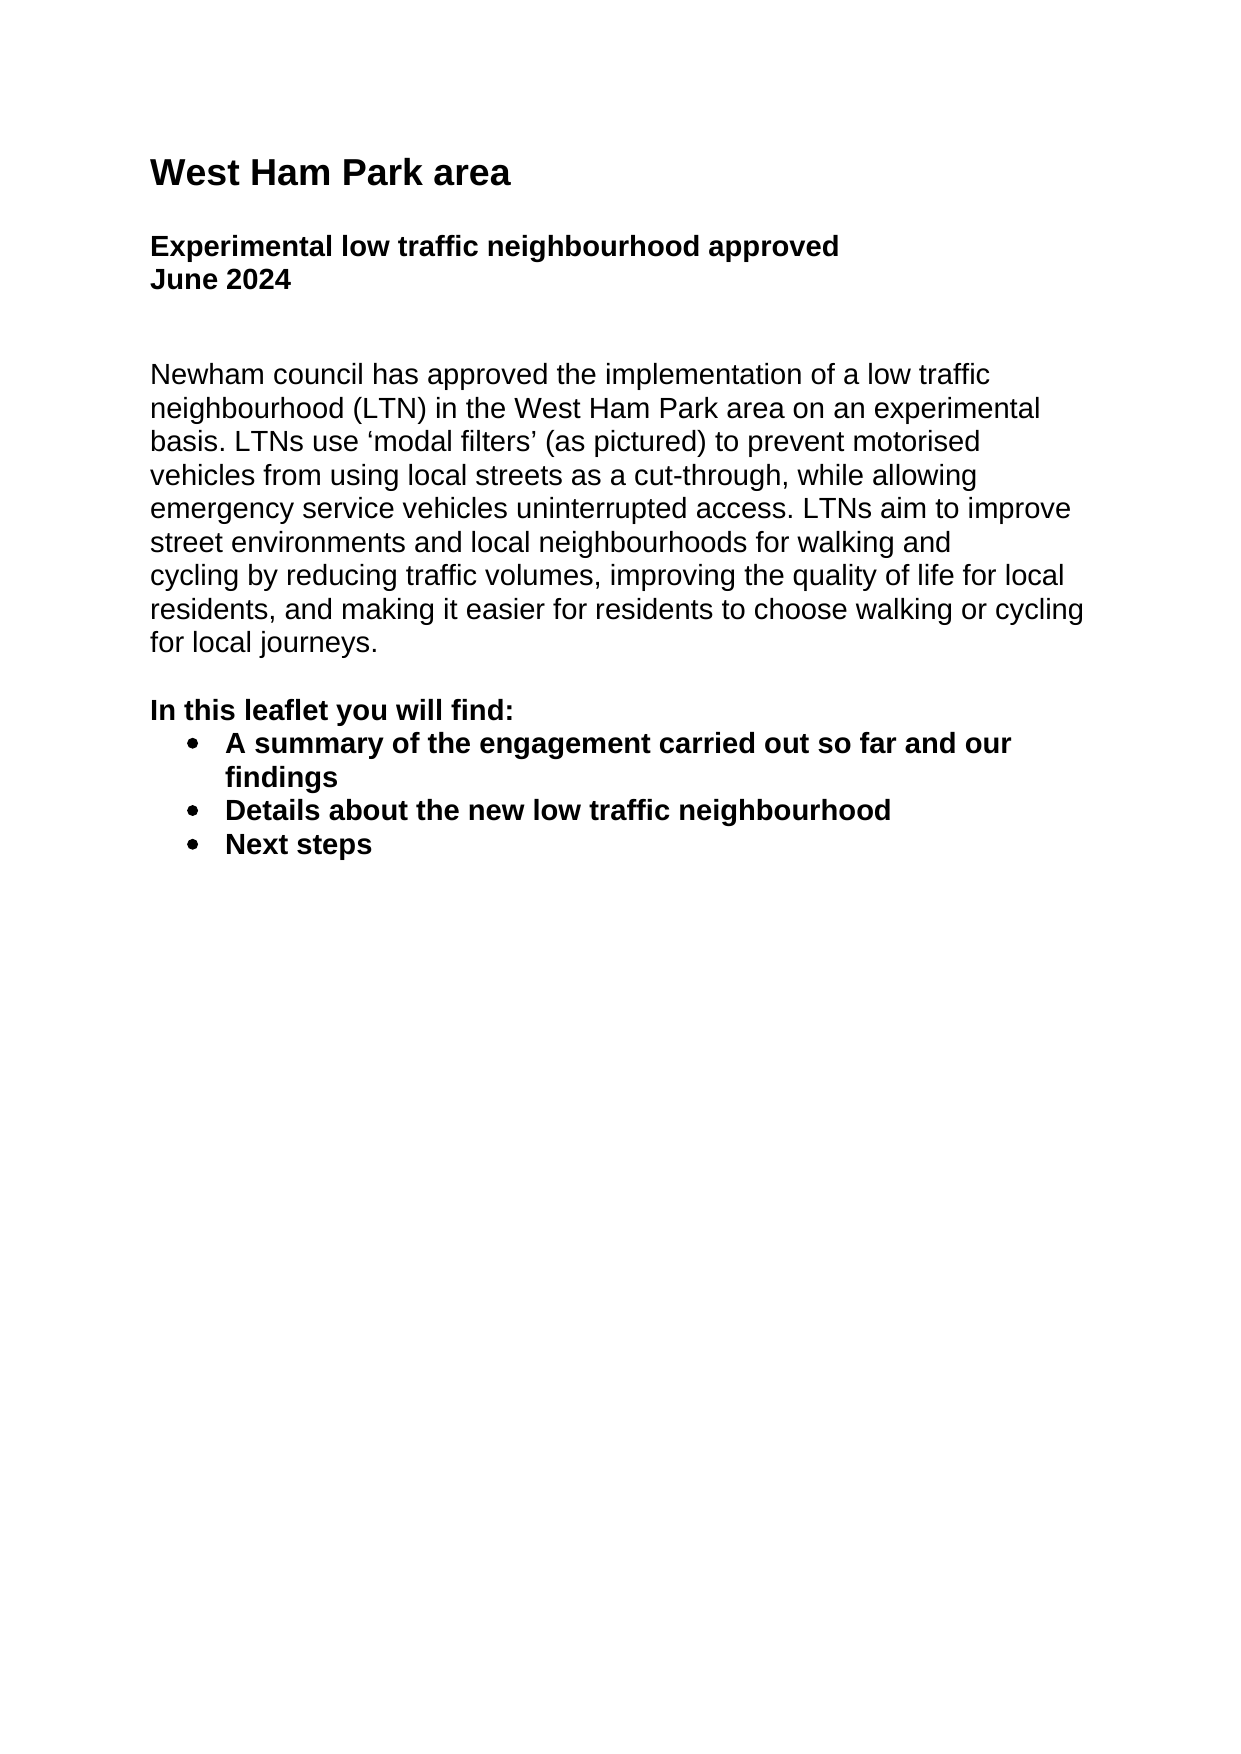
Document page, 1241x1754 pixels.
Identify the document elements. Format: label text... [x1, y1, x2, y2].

list Next steps [187, 827, 1090, 861]
text In this leaflet you will find: [150, 693, 1090, 726]
text Newham council has approved the implementation of a low traffic neighbourhood (LTN) in the West Ham Park area on an experimental basis. LTNs use ‘modal filters’ (as pictured) to prevent motorised vehicles from using local streets as a cut-through, while allowing emergency service vehicles uninterrupted access. LTNs aim to improve street environments and local neighbourhoods for walking and [150, 357, 1090, 558]
text cycling by reducing traffic volumes, improving the quality of life for local residents, and making it easier for residents to choose walking or cycling for local journeys. [150, 558, 1090, 659]
text West Ham Park area [150, 150, 1090, 193]
text June 2024 [150, 262, 1090, 296]
text Experimental low traffic neighbourhood approved [150, 228, 1090, 262]
list Details about the new low traffic neighbourhood [187, 793, 1090, 827]
list A summary of the engagement carried out so far and our findings [187, 726, 1090, 793]
